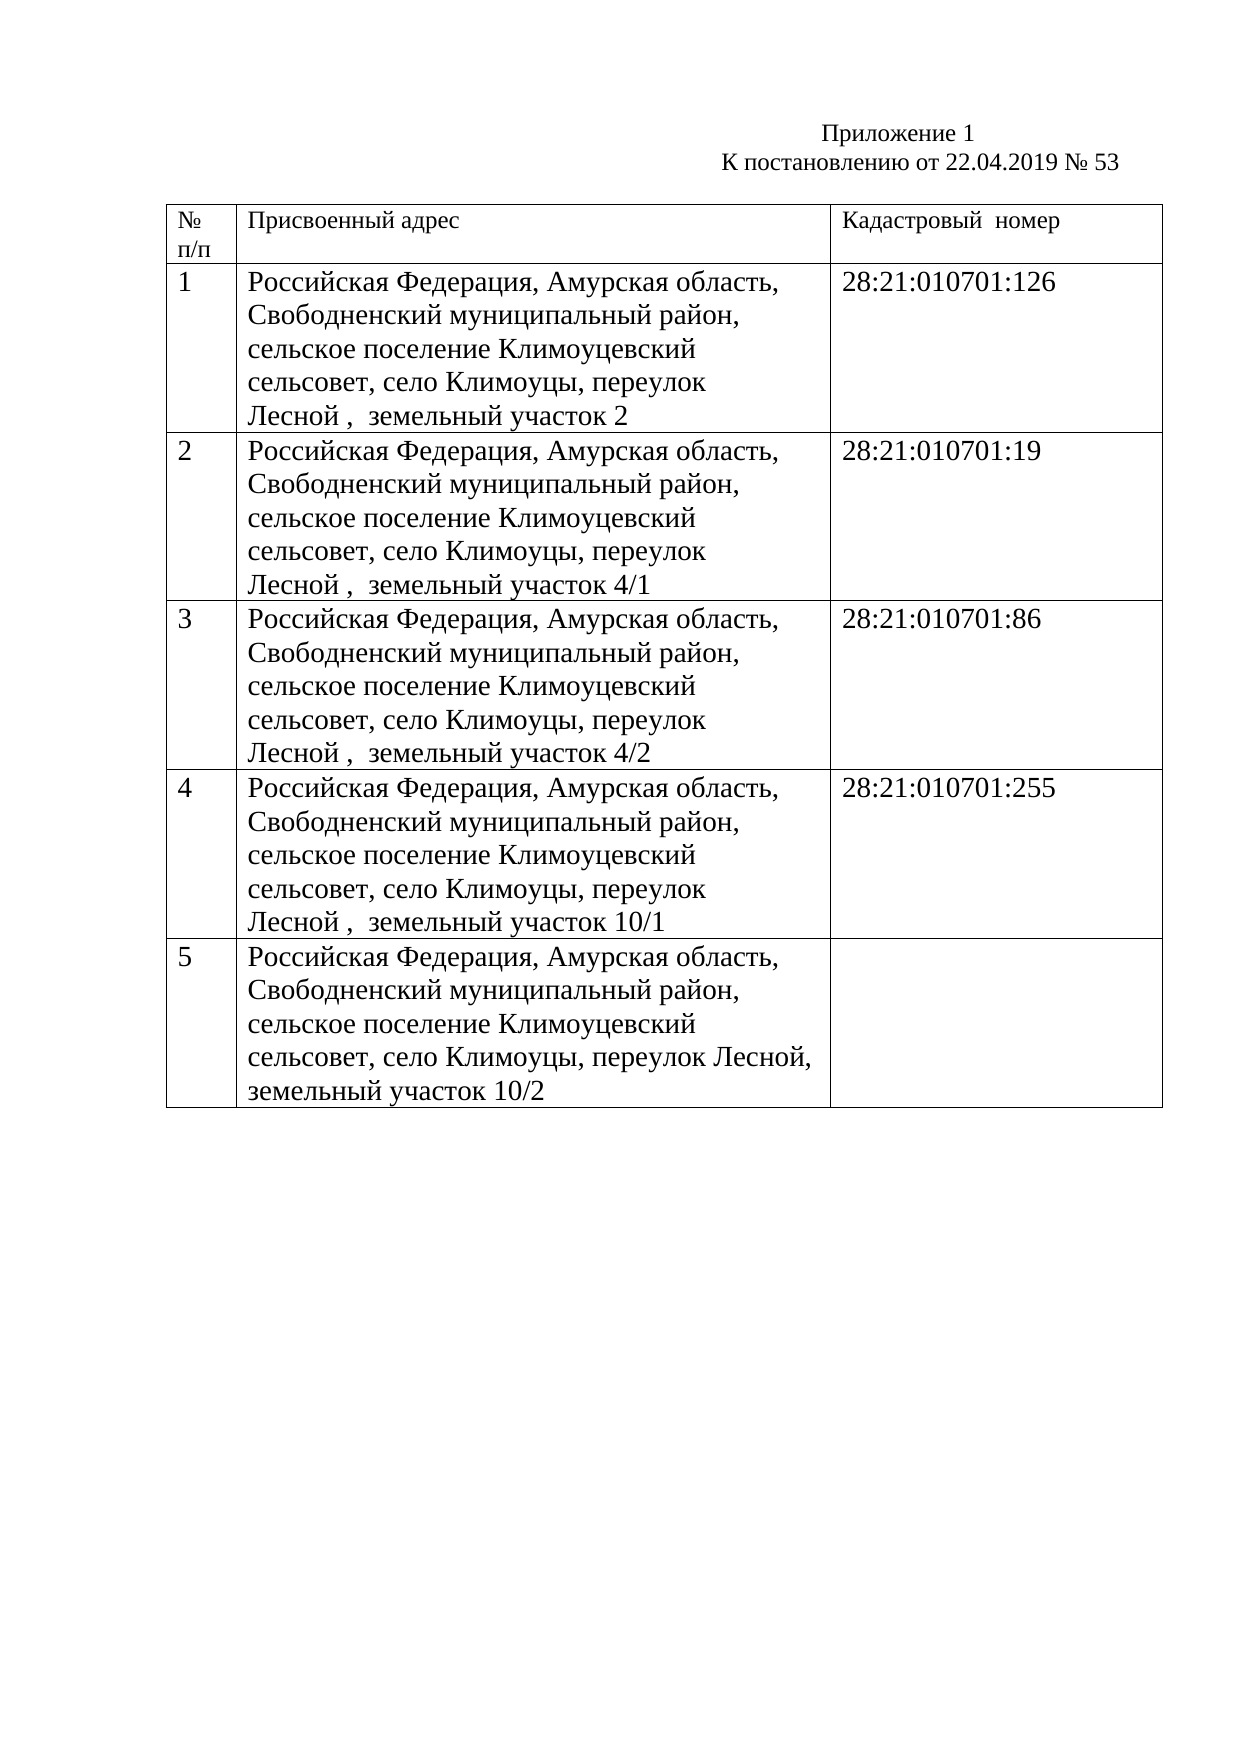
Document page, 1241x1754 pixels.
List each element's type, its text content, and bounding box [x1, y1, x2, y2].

table_cell 5 [167, 939, 236, 1107]
text К постановлению от 22.04.2019 № 53 [177, 147, 1152, 176]
table_cell Российская Федерация, Амурская область, Свободненский муниципальный район, сельское поселение Климоуцевский сельсовет, село Климоуцы, переулок Лесной , земельный участок 4/1 [237, 433, 830, 600]
table_cell 28:21:010701:86 [831, 601, 1162, 769]
table_cell [831, 939, 1162, 1107]
table_header Кадастровый номер [831, 205, 1162, 263]
table_cell 28:21:010701:255 [831, 770, 1162, 938]
table_cell Российская Федерация, Амурская область, Свободненский муниципальный район, сельское поселение Климоуцевский сельсовет, село Климоуцы, переулок Лесной , земельный участок 2 [237, 264, 830, 432]
table_cell Российская Федерация, Амурская область, Свободненский муниципальный район, сельское поселение Климоуцевский сельсовет, село Климоуцы, переулок Лесной, земельный участок 10/2 [237, 939, 830, 1107]
table_cell 4 [167, 770, 236, 938]
table_header Присвоенный адрес [237, 205, 830, 263]
text Приложение 1 [177, 118, 1152, 147]
table_cell Российская Федерация, Амурская область, Свободненский муниципальный район, сельское поселение Климоуцевский сельсовет, село Климоуцы, переулок Лесной , земельный участок 10/1 [237, 770, 830, 938]
table_cell 28:21:010701:19 [831, 433, 1162, 600]
table_cell Российская Федерация, Амурская область, Свободненский муниципальный район, сельское поселение Климоуцевский сельсовет, село Климоуцы, переулок Лесной , земельный участок 4/2 [237, 601, 830, 769]
table_cell 1 [167, 264, 236, 432]
table_cell 3 [167, 601, 236, 769]
table_cell 28:21:010701:126 [831, 264, 1162, 432]
table_header № п/п [167, 205, 236, 263]
table_cell 2 [167, 433, 236, 600]
